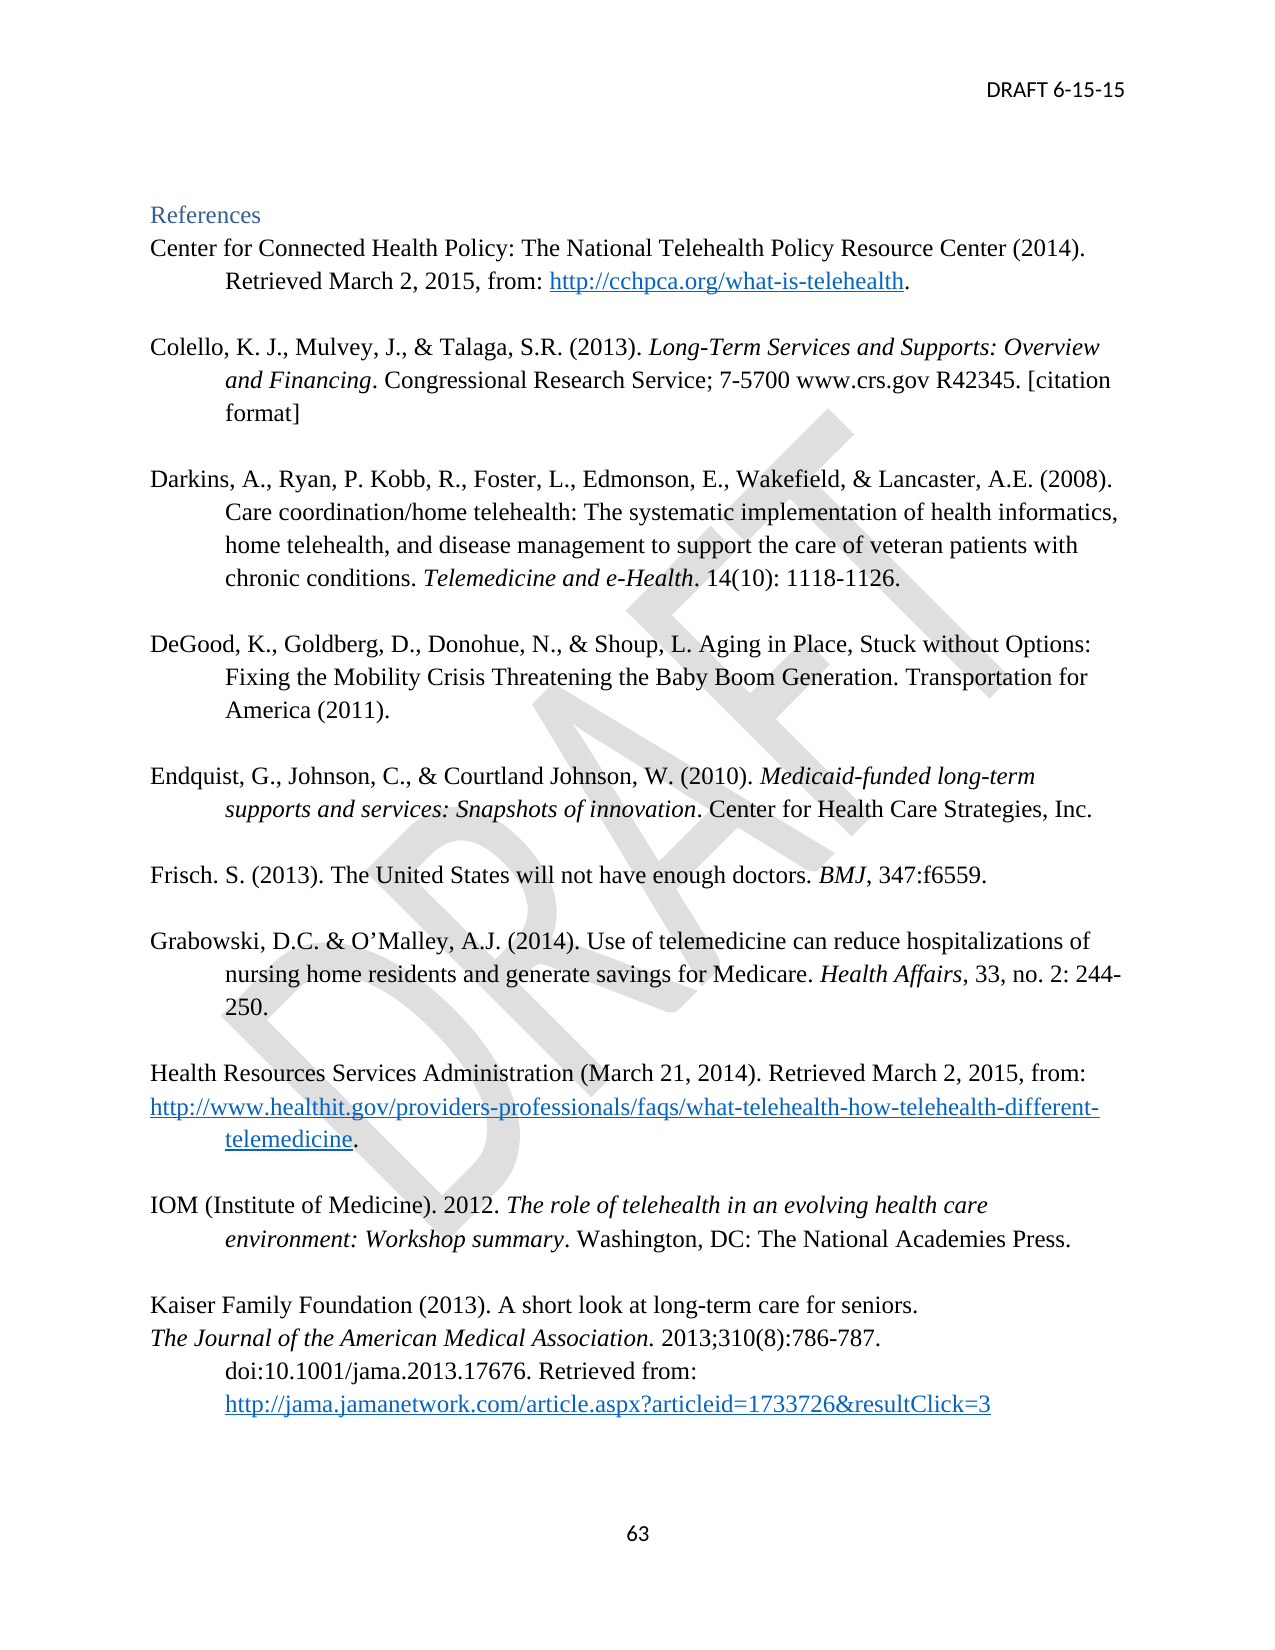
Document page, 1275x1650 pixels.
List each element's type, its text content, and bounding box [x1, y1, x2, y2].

text Endquist, G., Johnson, C., & Courtland Johnson, W. (2010). Medicaid-funded long-term supports and services: Snapshots of innovation. Center for Health Care Strategies, Inc. [150, 761, 1125, 823]
text IOM (Institute of Medicine). 2012. The role of telehealth in an evolving health care environment: Workshop summary. Washington, DC: The National Academies Press. [150, 1191, 1125, 1252]
text http://www.healthit.gov/providers-professionals/faqs/what-telehealth-how-telehealth-different-telemedicine. [150, 1092, 1125, 1153]
text Darkins, A., Ryan, P. Kobb, R., Foster, L., Edmonson, E., Wakefield, & Lancaster, A.E. (2008). Care coordination/home telehealth: The systematic implementation of health informatics, home telehealth, and disease management to support the care of veteran patients with chronic conditions. Telemedicine and e-Health. 14(10): 1118-1126. [150, 464, 1125, 592]
text The Journal of the American Medical Association. 2013;310(8):786-787. doi:10.1001/jama.2013.17676. Retrieved from: http://jama.jamanetwork.com/article.aspx?articleid=1733726&resultClick=3 [150, 1323, 1125, 1417]
text Colello, K. J., Mulvey, J., & Talaga, S.R. (2013). Long-Term Services and Supports: Overview and Financing. Congressional Research Service; 7-5700 www.crs.gov R42345. [citation format] [150, 332, 1125, 427]
subtitle References [150, 200, 1125, 229]
text DeGood, K., Goldberg, D., Donohue, N., & Shoup, L. Aging in Place, Stuck without Options: Fixing the Mobility Crisis Threatening the Baby Boom Generation. Transportation for America (2011). [150, 629, 1125, 724]
text Grabowski, D.C. & O’Malley, A.J. (2014). Use of telemedicine can reduce hospitalizations of nursing home residents and generate savings for Medicare. Health Affairs, 33, no. 2: 244-250. [150, 926, 1125, 1021]
text Kaiser Family Foundation (2013). A short look at long-term care for seniors. [150, 1290, 1125, 1318]
text Center for Connected Health Policy: The National Telehealth Policy Resource Center (2014). Retrieved March 2, 2015, from: http://cchpca.org/what-is-telehealth. [150, 233, 1125, 295]
text Health Resources Services Administration (March 21, 2014). Retrieved March 2, 2015, from: [150, 1058, 1125, 1087]
text Frisch. S. (2013). The United States will not have enough doctors. BMJ, 347:f6559. [150, 860, 1125, 889]
